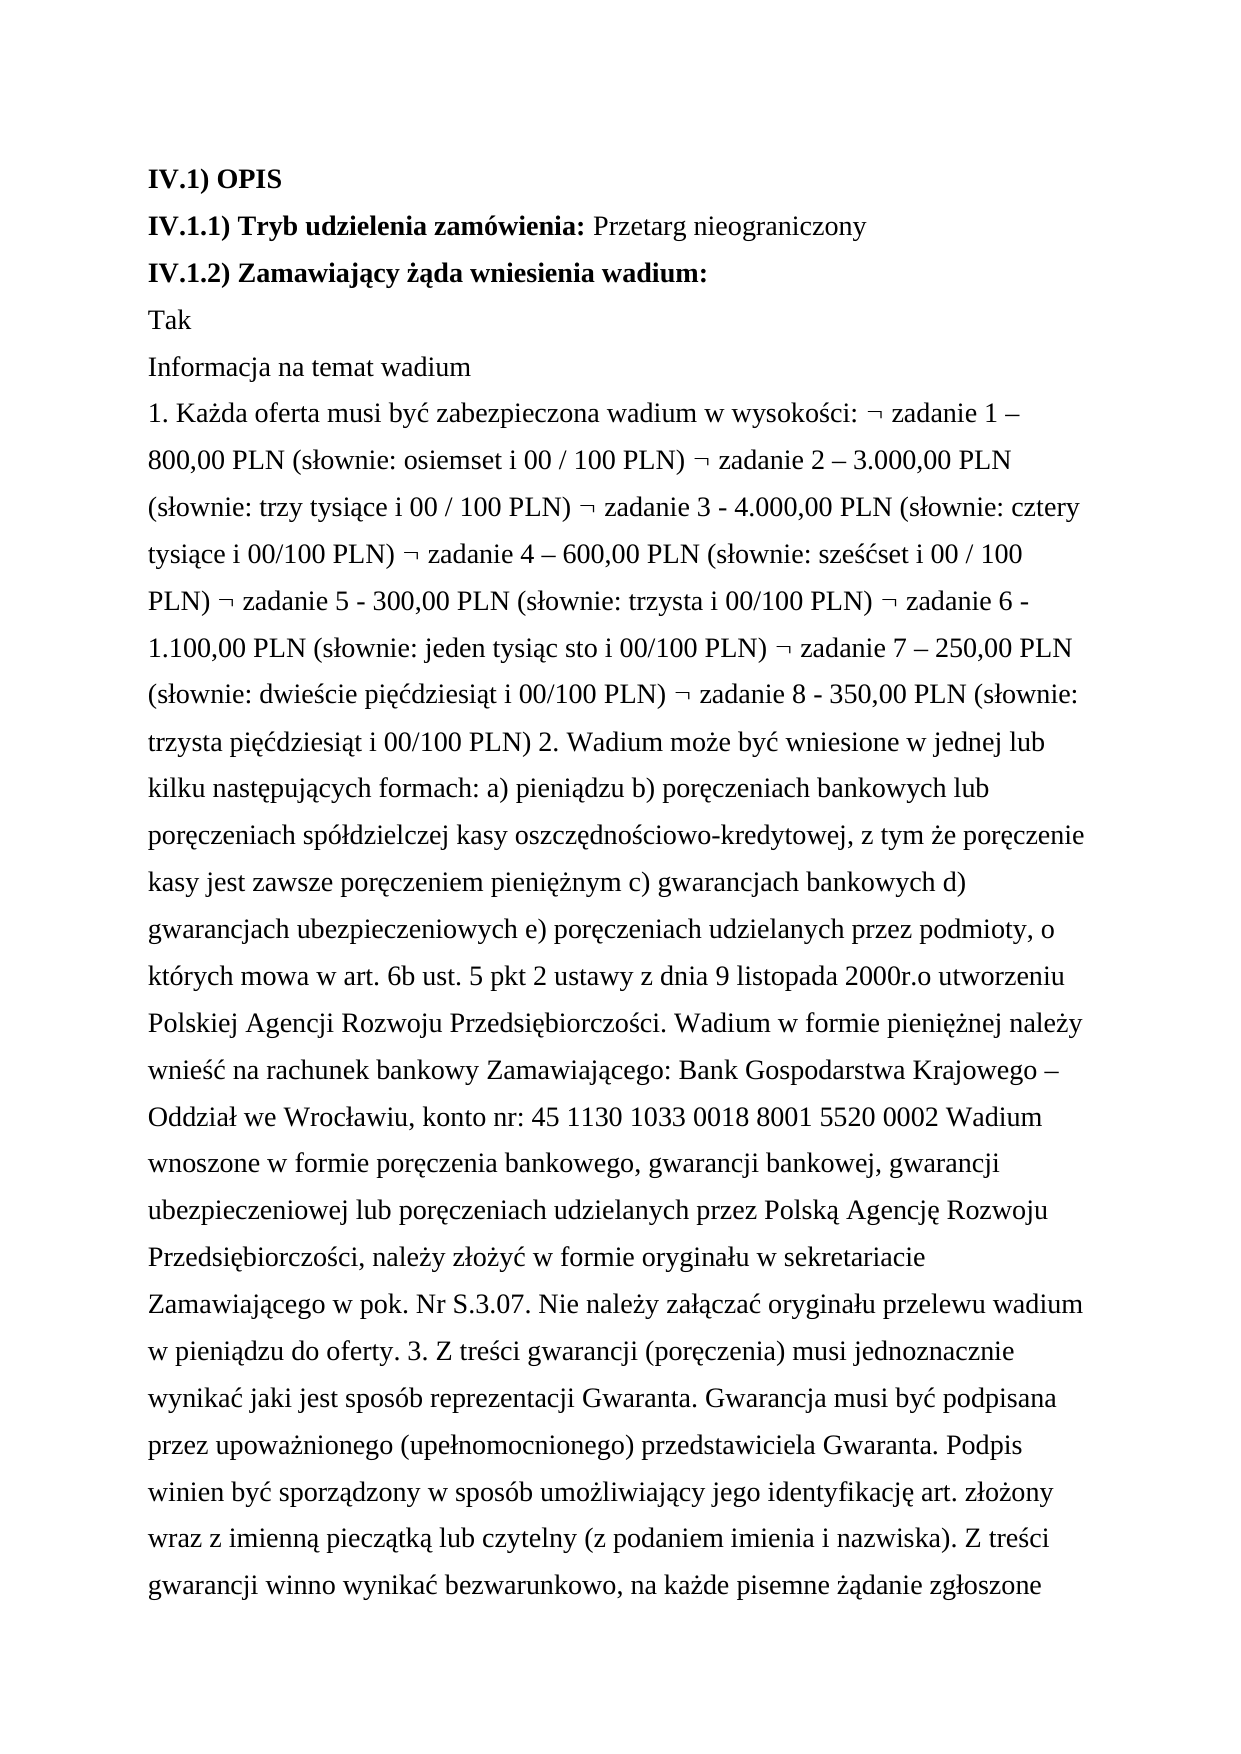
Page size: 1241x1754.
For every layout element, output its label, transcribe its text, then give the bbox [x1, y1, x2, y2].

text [148, 288, 1093, 1601]
text IV.1) OPIS IV.1.1) Tryb udzielenia zamówienia: Przetarg nieograniczony IV.1.2) Zamawiający żąda wniesienia wadium: [148, 148, 1093, 288]
